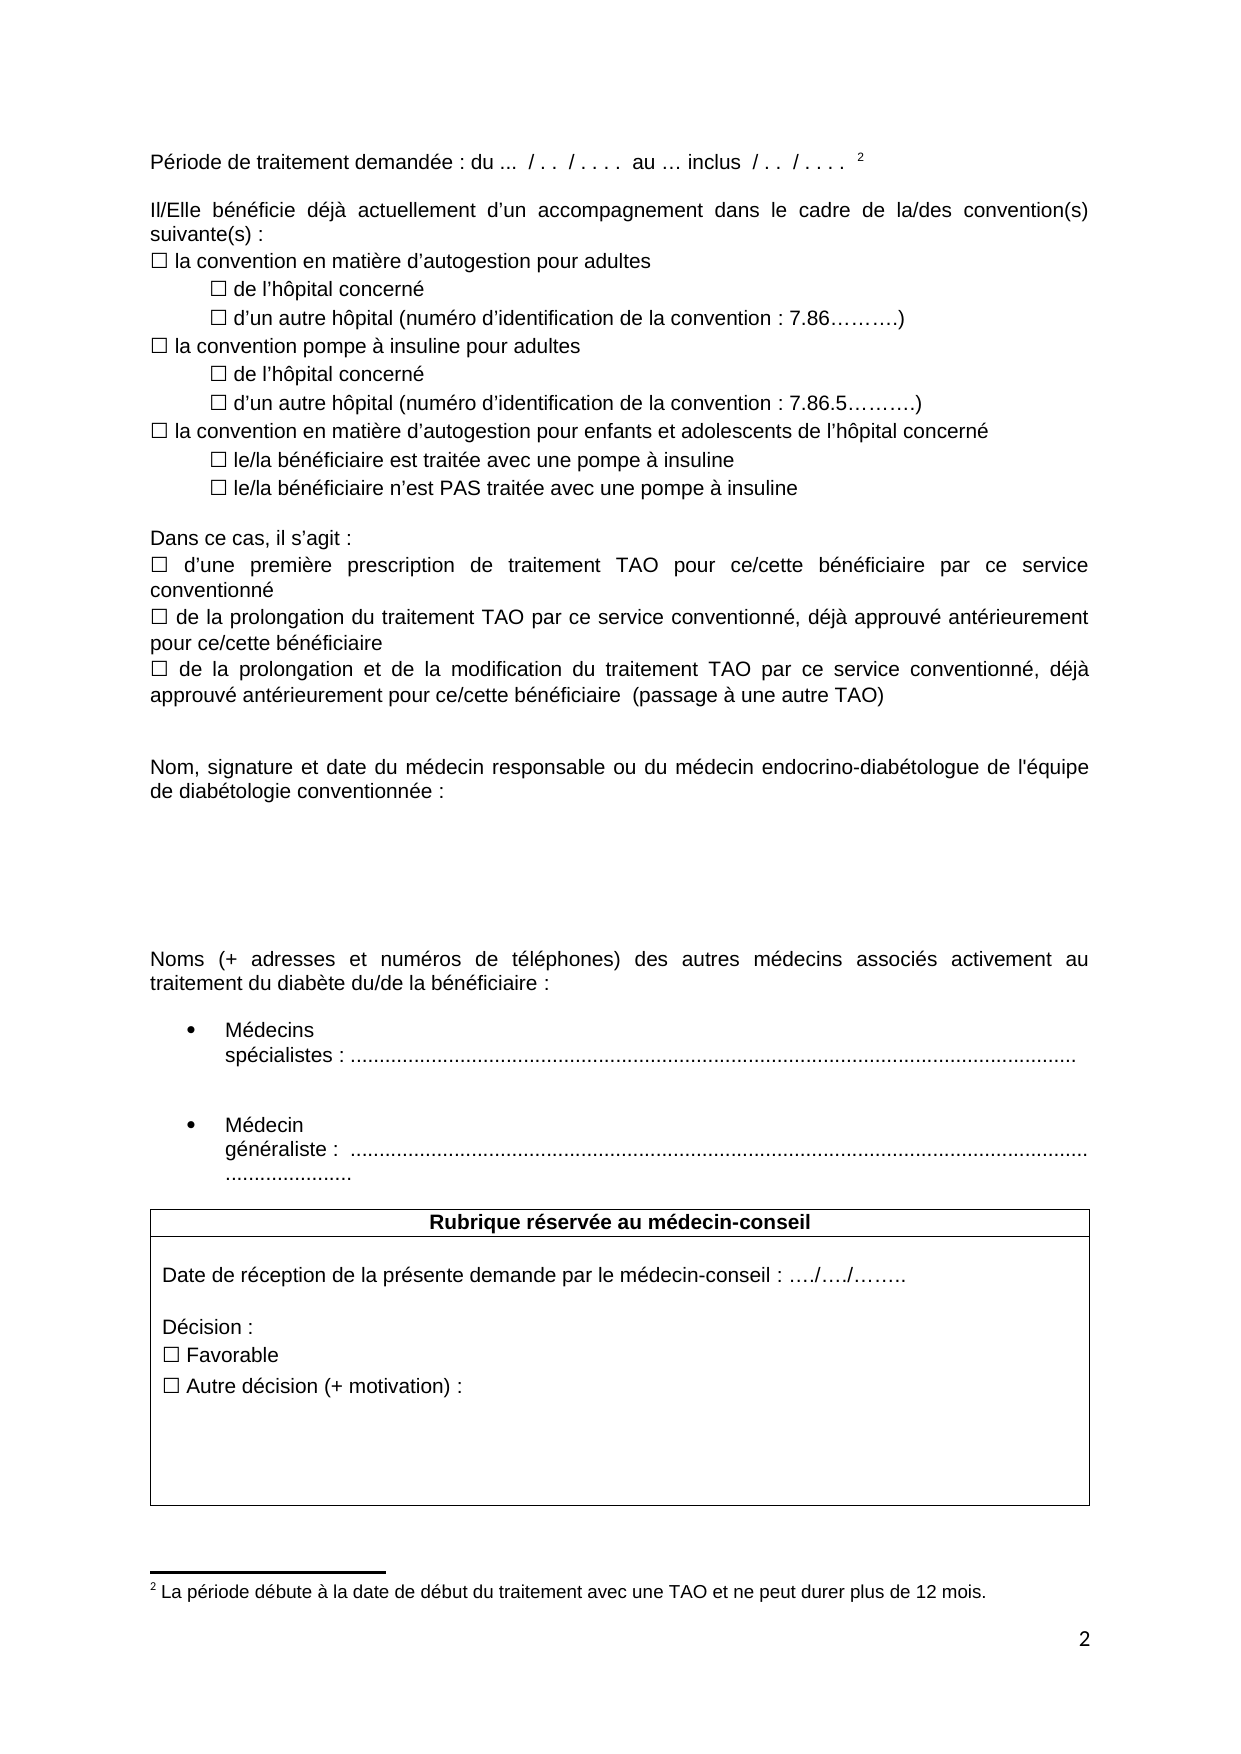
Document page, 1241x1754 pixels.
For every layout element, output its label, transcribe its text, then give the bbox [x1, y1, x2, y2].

text ☐ d’un autre hôpital (numéro d’identification de la convention : 7.86.5……….) [209, 388, 1090, 416]
text Période de traitement demandée : du ... / . . / . . . . au … inclus / . . / . . . . [150, 150, 1090, 174]
text Noms (+ adresses et numéros de téléphones) des autres médecins associés activement au traitement du diabète du/de la bénéficiaire : [150, 946, 1090, 994]
text ☐ de l’hôpital concerné [209, 359, 1090, 388]
table_cell Date de réception de la présente demande par le médecin-conseil : …./…./…….. Décision : ☐ Favorable ☐ Autre décision (+ motivation) : [151, 1237, 1089, 1505]
text ☐ le/la bénéficiaire n’est PAS traitée avec une pompe à insuline [209, 473, 1090, 502]
text ☐ de l’hôpital concerné [209, 274, 1090, 303]
table_header Rubrique réservée au médecin-conseil [151, 1210, 1089, 1236]
text ☐ de la prolongation et de la modification du traitement TAO par ce service conventionné, déjà approuvé antérieurement pour ce/cette bénéficiaire (passage à une autre TAO) [150, 654, 1090, 707]
text ☐ la convention en matière d’autogestion pour adultes [150, 246, 1090, 274]
text Dans ce cas, il s’agit : [150, 526, 1090, 550]
text ☐ la convention pompe à insuline pour adultes [150, 331, 1090, 359]
text Nom, signature et date du médecin responsable ou du médecin endocrino-diabétologue de l'équipe de diabétologie conventionnée : [150, 755, 1090, 803]
text ☐ d’une première prescription de traitement TAO pour ce/cette bénéficiaire par ce service conventionné [150, 550, 1090, 602]
text ☐ d’un autre hôpital (numéro d’identification de la convention : 7.86……….) [209, 303, 1090, 331]
text Il/Elle bénéficie déjà actuellement d’un accompagnement dans le cadre de la/des convention(s) suivante(s) : [150, 198, 1090, 246]
text ☐ le/la bénéficiaire est traitée avec une pompe à insuline [209, 445, 1090, 473]
list Médecin généraliste : ...................................................................................................................................................... [187, 1113, 1090, 1185]
text ☐ la convention en matière d’autogestion pour enfants et adolescents de l’hôpital concerné [150, 416, 1090, 445]
text ☐ de la prolongation du traitement TAO par ce service conventionné, déjà approuvé antérieurement pour ce/cette bénéficiaire [150, 602, 1090, 654]
list Médecins spécialistes : .............................................................................................................................. [187, 1018, 1090, 1066]
